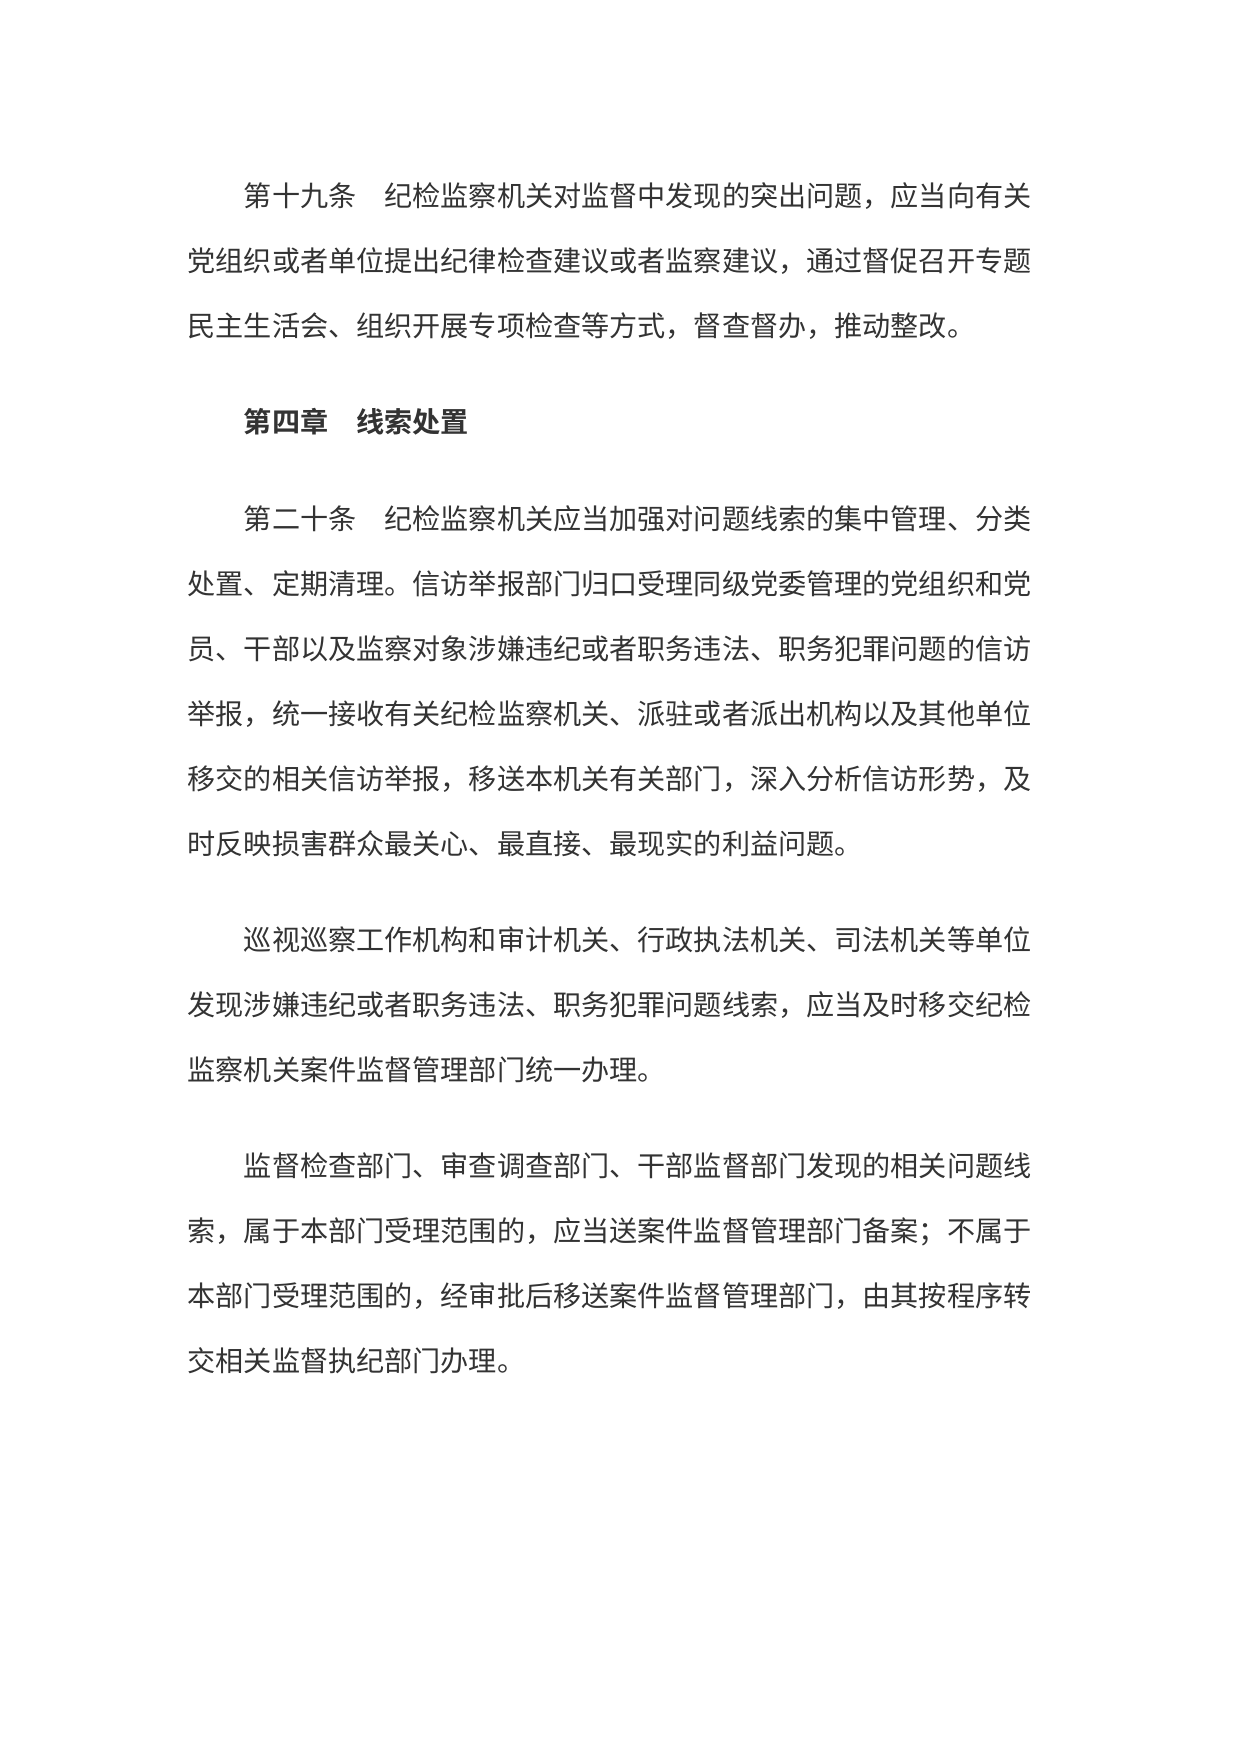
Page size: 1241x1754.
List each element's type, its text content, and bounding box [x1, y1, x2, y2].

text 第四章 线索处置 [187, 388, 1053, 453]
text 监督检查部门、审查调查部门、干部监督部门发现的相关问题线索，属于本部门受理范围的，应当送案件监督管理部门备案；不属于本部门受理范围的，经审批后移送案件监督管理部门，由其按程序转交相关监督执纪部门办理。 [187, 1132, 1053, 1392]
text 第十九条 纪检监察机关对监督中发现的突出问题，应当向有关党组织或者单位提出纪律检查建议或者监察建议，通过督促召开专题民主生活会、组织开展专项检查等方式，督查督办，推动整改。 [187, 162, 1053, 357]
text 第二十条 纪检监察机关应当加强对问题线索的集中管理、分类处置、定期清理。信访举报部门归口受理同级党委管理的党组织和党员、干部以及监察对象涉嫌违纪或者职务违法、职务犯罪问题的信访举报，统一接收有关纪检监察机关、派驻或者派出机构以及其他单位移交的相关信访举报，移送本机关有关部门，深入分析信访形势，及时反映损害群众最关心、最直接、最现实的利益问题。 [187, 484, 1053, 874]
text 巡视巡察工作机构和审计机关、行政执法机关、司法机关等单位发现涉嫌违纪或者职务违法、职务犯罪问题线索，应当及时移交纪检监察机关案件监督管理部门统一办理。 [187, 906, 1053, 1101]
